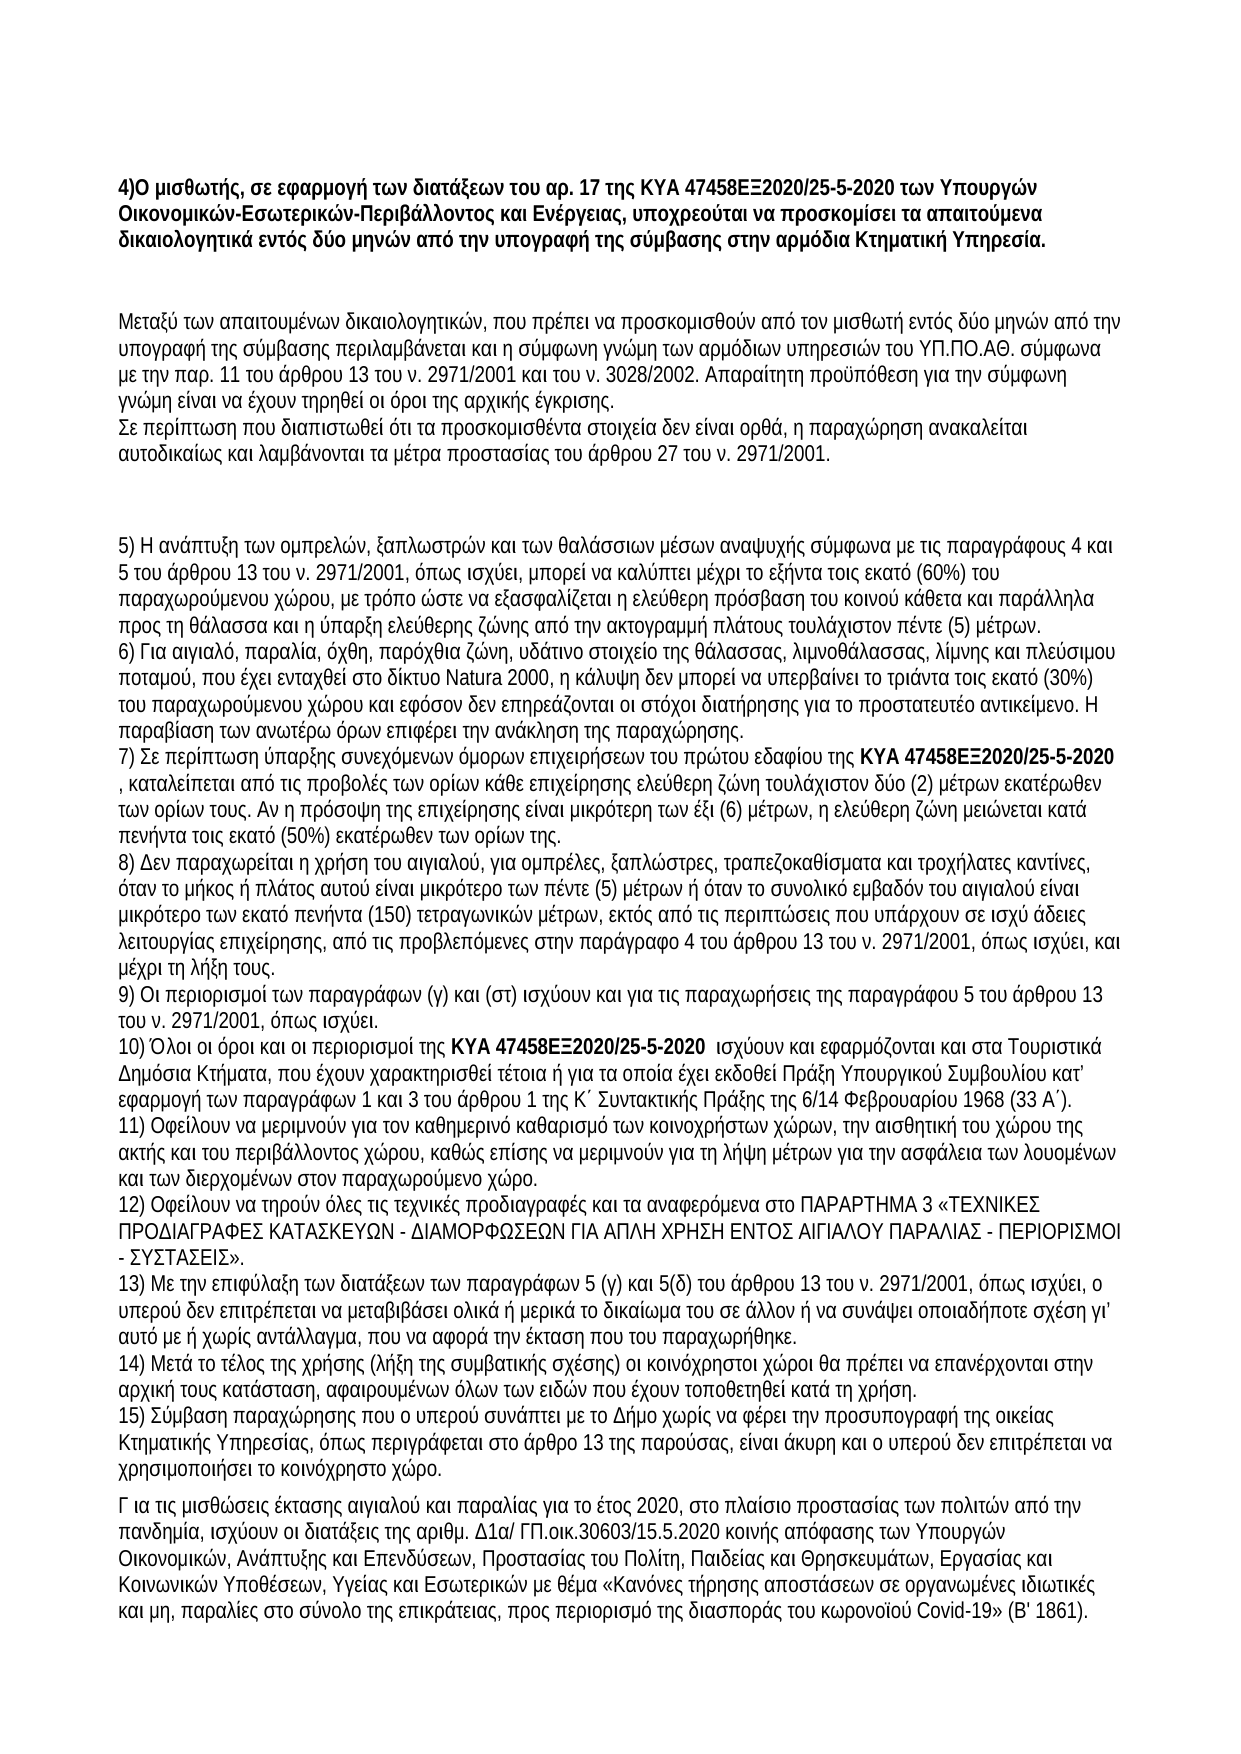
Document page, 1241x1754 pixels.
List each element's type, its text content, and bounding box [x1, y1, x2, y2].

text Γ ια τις μισθώσεις έκτασης αιγιαλού και παραλίας για το έτος 2020, στο πλαίσιο προστασίας των πολιτών από την πανδημία, ισχύουν οι διατάξεις της αριθμ. Δ1α/ ΓΠ.οικ.30603/15.5.2020 κοινής απόφασης των Υπουργών Οικονομικών, Ανάπτυξης και Επενδύσεων, Προστασίας του Πολίτη, Παιδείας και Θρησκευμάτων, Εργασίας και Κοινωνικών Υποθέσεων, Υγείας και Εσωτερικών με θέμα «Κανόνες τήρησης αποστάσεων σε οργανωμένες ιδιωτικές και μη, παραλίες στο σύνολο της επικράτειας, προς περιορισμό της διασποράς του κωρονοϊού Covid-19» (Β' 1861). [118, 1492, 1122, 1624]
text 4)Ο μισθωτής, σε εφαρμογή των διατάξεων του αρ. 17 της ΚΥΑ 47458ΕΞ2020/25-5-2020 των Υπουργών Οικονομικών-Εσωτερικών-Περιβάλλοντος και Ενέργειας, υποχρεούται να προσκομίσει τα απαιτούμενα δικαιολογητικά εντός δύο μηνών από την υπογραφή της σύμβασης στην αρμόδια Κτηματική Υπηρεσία. [118, 174, 1122, 253]
text 5) Η ανάπτυξη των ομπρελών, ξαπλωστρών και των θαλάσσιων μέσων αναψυχής σύμφωνα με τις παραγράφους 4 και 5 του άρθρου 13 του ν. 2971/2001, όπως ισχύει, μπορεί να καλύπτει μέχρι το εξήντα τοις εκατό (60%) του παραχωρούμενου χώρου, με τρόπο ώστε να εξασφαλίζεται η ελεύθερη πρόσβαση του κοινού κάθετα και παράλληλα προς τη θάλασσα και η ύπαρξη ελεύθερης ζώνης από την ακτογραμμή πλάτους τουλάχιστον πέντε (5) μέτρων. 6) Για αιγιαλό, παραλία, όχθη, παρόχθια ζώνη, υδάτινο στοιχείο της θάλασσας, λιμνοθάλασσας, λίμνης και πλεύσιμου ποταμού, που έχει ενταχθεί στο δίκτυο Natura 2000, η κάλυψη δεν μπορεί να υπερβαίνει το τριάντα τοις εκατό (30%) του παραχωρούμενου χώρου και εφόσον δεν επηρεάζονται οι στόχοι διατήρησης για το προστατευτέο αντικείμενο. Η παραβίαση των ανωτέρω όρων επιφέρει την ανάκληση της παραχώρησης. 7) Σε περίπτωση ύπαρξης συνεχόμενων όμορων επιχειρήσεων του πρώτου εδαφίου της ΚΥΑ 47458ΕΞ2020/25-5-2020 , καταλείπεται από τις προβολές των ορίων κάθε επιχείρησης ελεύθερη ζώνη τουλάχιστον δύο (2) μέτρων εκατέρωθεν των ορίων τους. Αν η πρόσοψη της επιχείρησης είναι μικρότερη των έξι (6) μέτρων, η ελεύθερη ζώνη μειώνεται κατά πενήντα τοις εκατό (50%) εκατέρωθεν των ορίων της. 8) Δεν παραχωρείται η χρήση του αιγιαλού, για ομπρέλες, ξαπλώστρες, τραπεζοκαθίσματα και τροχήλατες καντίνες, όταν το μήκος ή πλάτος αυτού είναι μικρότερο των πέντε (5) μέτρων ή όταν το συνολικό εμβαδόν του αιγιαλού είναι μικρότερο των εκατό πενήντα (150) τετραγωνικών μέτρων, εκτός από τις περιπτώσεις που υπάρχουν σε ισχύ άδειες λειτουργίας επιχείρησης, από τις προβλεπόμενες στην παράγραφο 4 του άρθρου 13 του ν. 2971/2001, όπως ισχύει, και μέχρι τη λήξη τους. 9) Οι περιορισμοί των παραγράφων (γ) και (στ) ισχύουν και για τις παραχωρήσεις της παραγράφου 5 του άρθρου 13 του ν. 2971/2001, όπως ισχύει. 10) Όλοι οι όροι και οι περιορισμοί της ΚΥΑ 47458ΕΞ2020/25-5-2020 ισχύουν και εφαρμόζονται και στα Τουριστικά Δημόσια Κτήματα, που έχουν χαρακτηρισθεί τέτοια ή για τα οποία έχει εκδοθεί Πράξη Υπουργικού Συμβουλίου κατ’ εφαρμογή των παραγράφων 1 και 3 του άρθρου 1 της Κ΄ Συντακτικής Πράξης της 6/14 Φεβρουαρίου 1968 (33 Α΄). 11) Οφείλουν να μεριμνούν για τον καθημερινό καθαρισμό των κοινοχρήστων χώρων, την αισθητική του χώρου της ακτής και του περιβάλλοντος χώρου, καθώς επίσης να μεριμνούν για τη λήψη μέτρων για την ασφάλεια των λουομένων και των διερχομένων στον παραχωρούμενο χώρο. 12) Οφείλουν να τηρούν όλες τις τεχνικές προδιαγραφές και τα αναφερόμενα στο ΠΑΡΑΡΤΗΜΑ 3 «ΤΕΧΝΙΚΕΣ ΠΡΟΔΙΑΓΡΑΦΕΣ ΚΑΤΑΣΚΕΥΩΝ - ΔΙΑΜΟΡΦΩΣΕΩΝ ΓΙΑ ΑΠΛΗ ΧΡΗΣΗ ΕΝΤΟΣ ΑΙΓΙΑΛΟΥ ΠΑΡΑΛΙΑΣ - ΠΕΡΙΟΡΙΣΜΟΙ - ΣΥΣΤΑΣΕΙΣ». 13) Με την επιφύλαξη των διατάξεων των παραγράφων 5 (γ) και 5(δ) του άρθρου 13 του ν. 2971/2001, όπως ισχύει, ο υπερού δεν επιτρέπεται να μεταβιβάσει ολικά ή μερικά το δικαίωμα του σε άλλον ή να συνάψει οποιαδήποτε σχέση γι’ αυτό με ή χωρίς αντάλλαγμα, που να αφορά την έκταση που του παραχωρήθηκε. 14) Μετά το τέλος της χρήσης (λήξη της συμβατικής σχέσης) οι κοινόχρηστοι χώροι θα πρέπει να επανέρχονται στην αρχική τους κατάσταση, αφαιρουμένων όλων των ειδών που έχουν τοποθετηθεί κατά τη χρήση. 15) Σύμβαση παραχώρησης που ο υπερού συνάπτει με το Δήμο χωρίς να φέρει την προσυπογραφή της οικείας Κτηματικής Υπηρεσίας, όπως περιγράφεται στο άρθρο 13 της παρούσας, είναι άκυρη και ο υπερού δεν επιτρέπεται να χρησιμοποιήσει το κοινόχρηστο χώρο. [118, 532, 1122, 1481]
text Μεταξύ των απαιτουμένων δικαιολογητικών, που πρέπει να προσκομισθούν από τον μισθωτή εντός δύο μηνών από την υπογραφή της σύμβασης περιλαμβάνεται και η σύμφωνη γνώμη των αρμόδιων υπηρεσιών του ΥΠ.ΠΟ.ΑΘ. σύμφωνα με την παρ. 11 του άρθρου 13 του ν. 2971/2001 και του ν. 3028/2002. Απαραίτητη προϋπόθεση για την σύμφωνη γνώμη είναι να έχουν τηρηθεί οι όροι της αρχικής έγκρισης. Σε περίπτωση που διαπιστωθεί ότι τα προσκομισθέντα στοιχεία δεν είναι ορθά, η παραχώρηση ανακαλείται αυτοδικαίως και λαμβάνονται τα μέτρα προστασίας του άρθρου 27 του ν. 2971/2001. [118, 282, 1122, 466]
